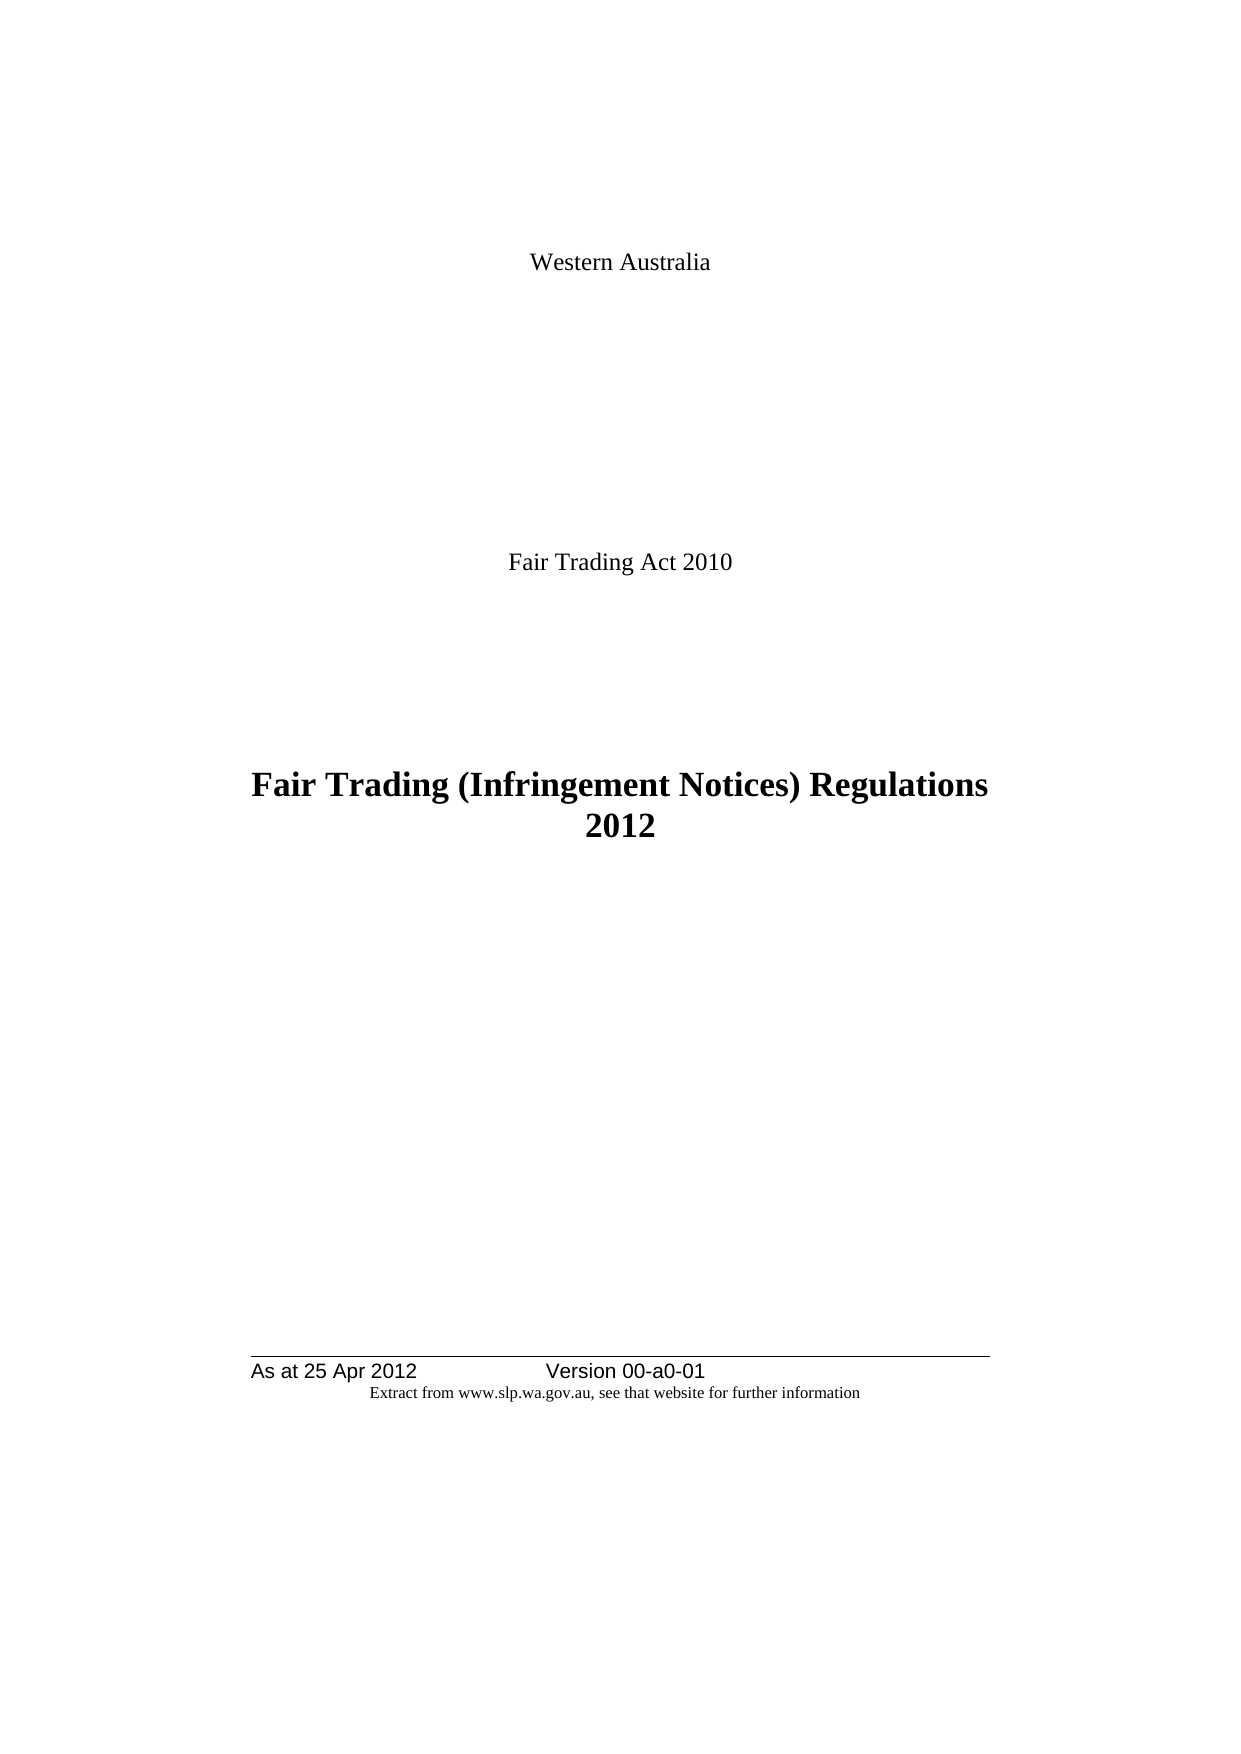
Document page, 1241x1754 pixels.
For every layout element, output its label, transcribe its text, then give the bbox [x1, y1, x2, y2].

text Fair Trading (Infringement Notices) Regulations 2012 [251, 763, 990, 845]
text Fair Trading Act 2010 [251, 547, 990, 576]
